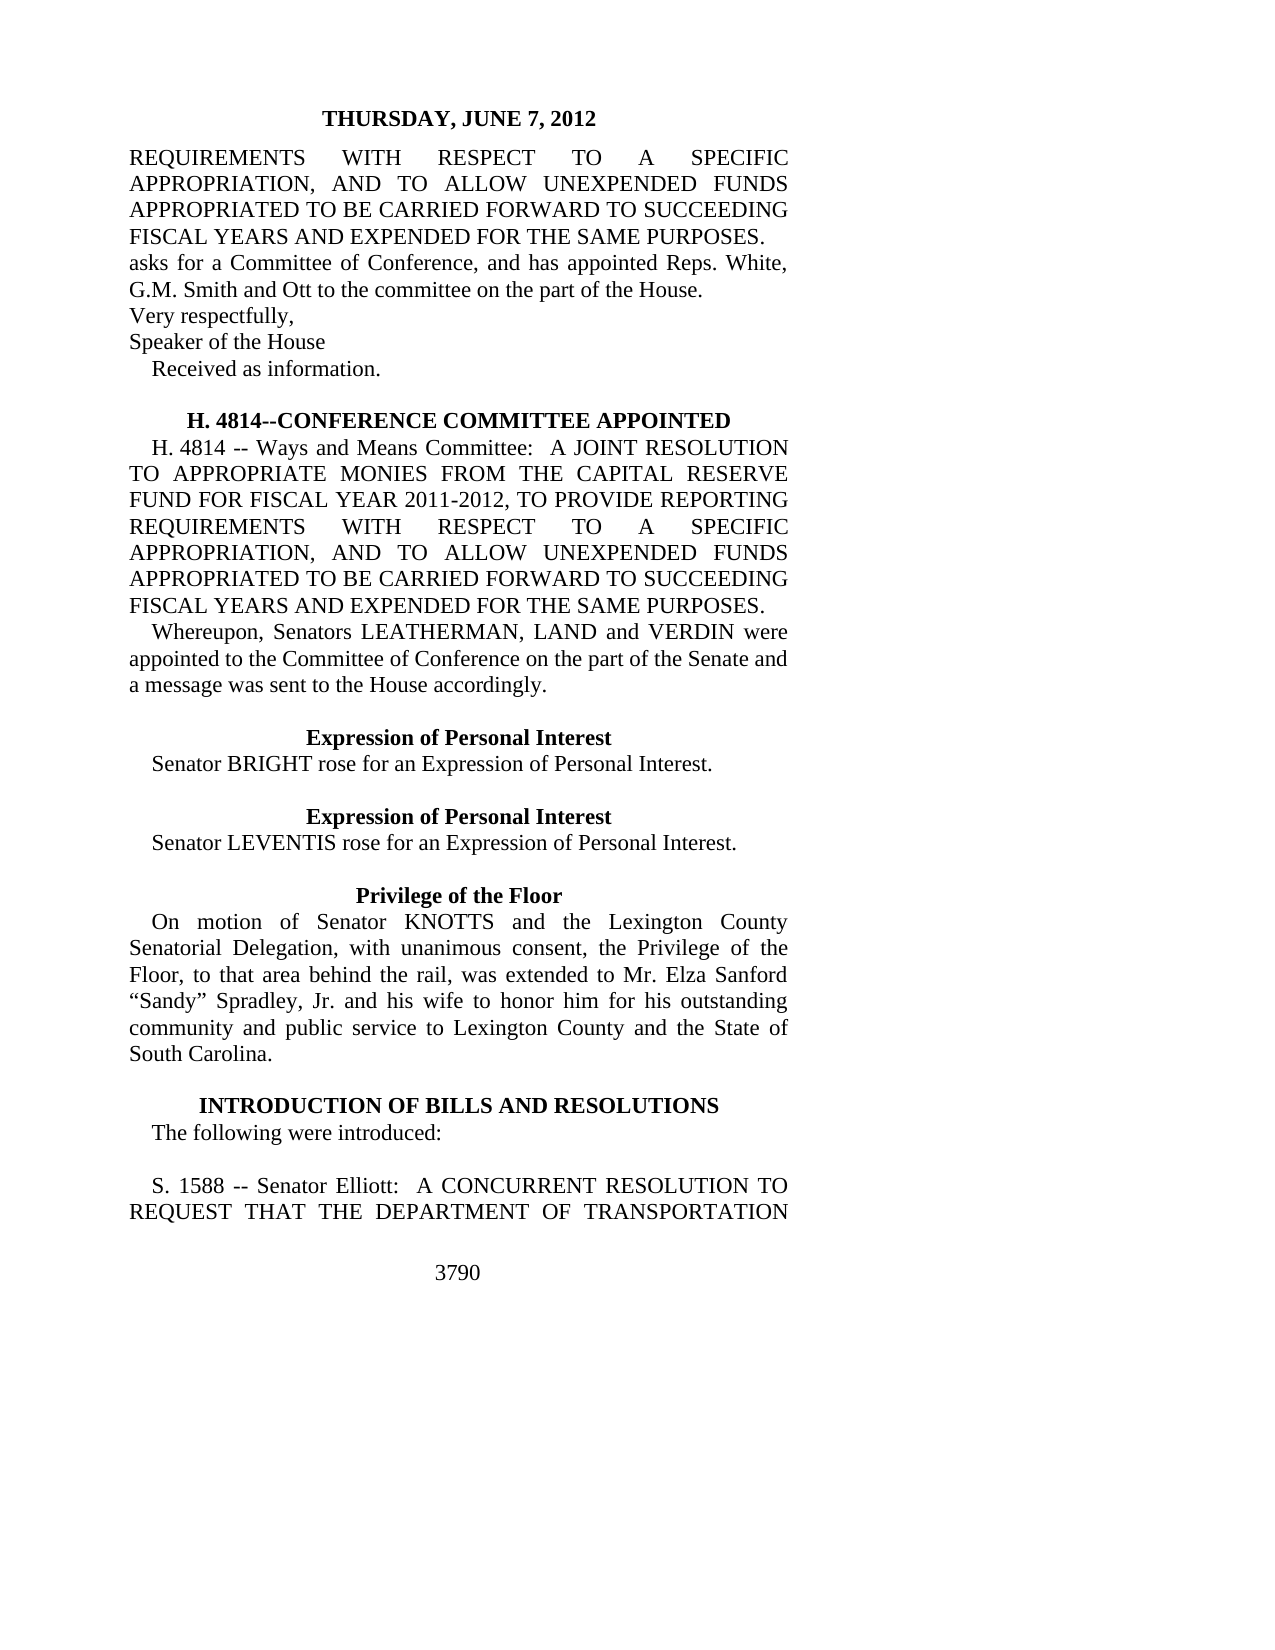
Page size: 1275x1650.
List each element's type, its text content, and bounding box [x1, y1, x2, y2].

text Privilege of the Floor [129, 882, 789, 908]
text H. 4814--CONFERENCE COMMITTEE APPOINTED [129, 407, 789, 434]
text asks for a Committee of Conference, and has appointed Reps. White, G.M. Smith and Ott to the committee on the part of the House. [129, 249, 789, 302]
text INTRODUCTION OF BILLS AND RESOLUTIONS [129, 1093, 789, 1119]
text Senator LEVENTIS rose for an Expression of Personal Interest. [129, 829, 789, 855]
text On motion of Senator KNOTTS and the Lexington County Senatorial Delegation, with unanimous consent, the Privilege of the Floor, to that area behind the rail, was extended to Mr. Elza Sanford “Sandy” Spradley, Jr. and his wife to honor him for his outstanding community and public service to Lexington County and the State of South Carolina. [129, 908, 789, 1066]
text Senator BRIGHT rose for an Expression of Personal Interest. [129, 750, 789, 776]
text Expression of Personal Interest [129, 724, 789, 750]
text Very respectfully, [129, 302, 789, 328]
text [129, 1172, 789, 1224]
text The following were introduced: [129, 1119, 789, 1145]
text Expression of Personal Interest [129, 803, 789, 829]
text Received as information. [129, 355, 789, 381]
text Speaker of the House [129, 328, 789, 355]
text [129, 144, 789, 249]
text Whereupon, Senators LEATHERMAN, LAND and VERDIN were appointed to the Committee of Conference on the part of the Senate and a message was sent to the House accordingly. [129, 618, 789, 697]
